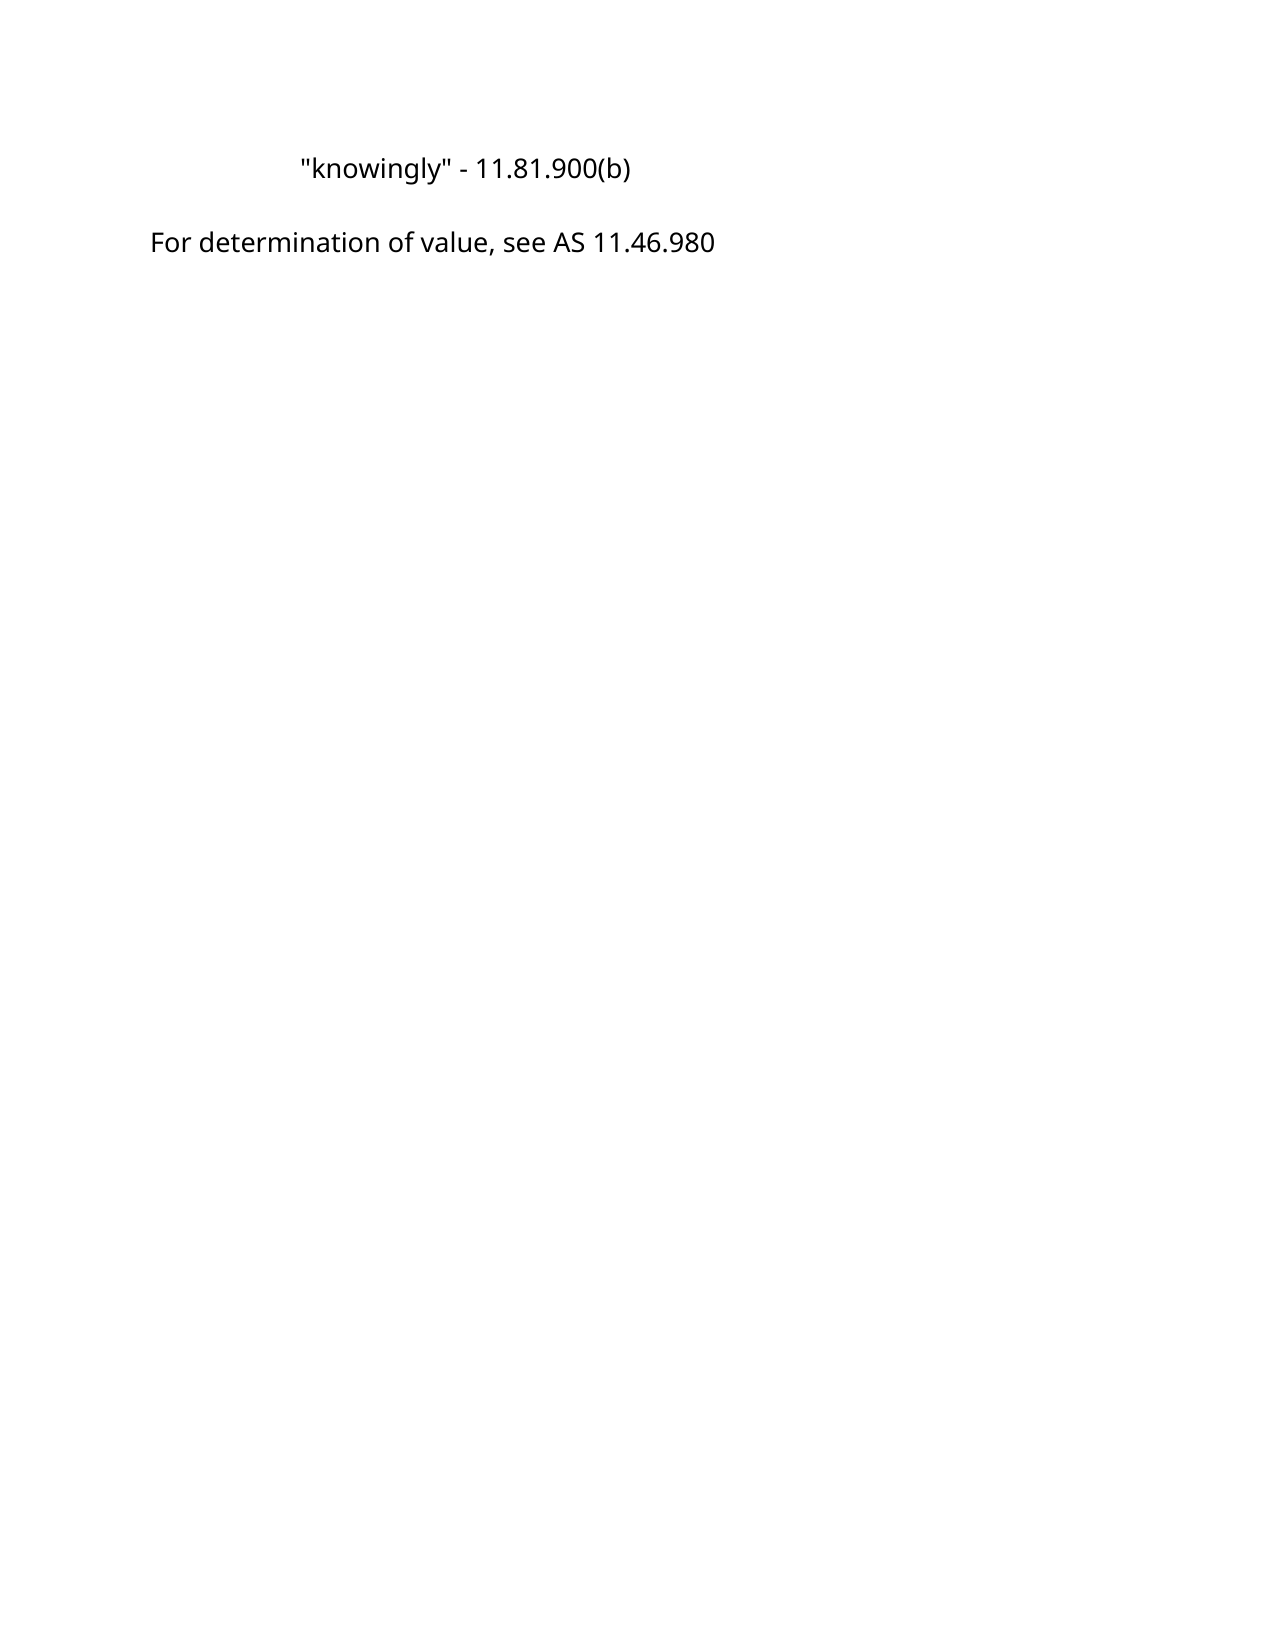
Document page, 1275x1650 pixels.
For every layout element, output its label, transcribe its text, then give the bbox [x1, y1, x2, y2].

text For determination of value, see AS 11.46.980 [150, 224, 1125, 261]
text "knowingly" - 11.81.900(b) [300, 150, 1125, 187]
